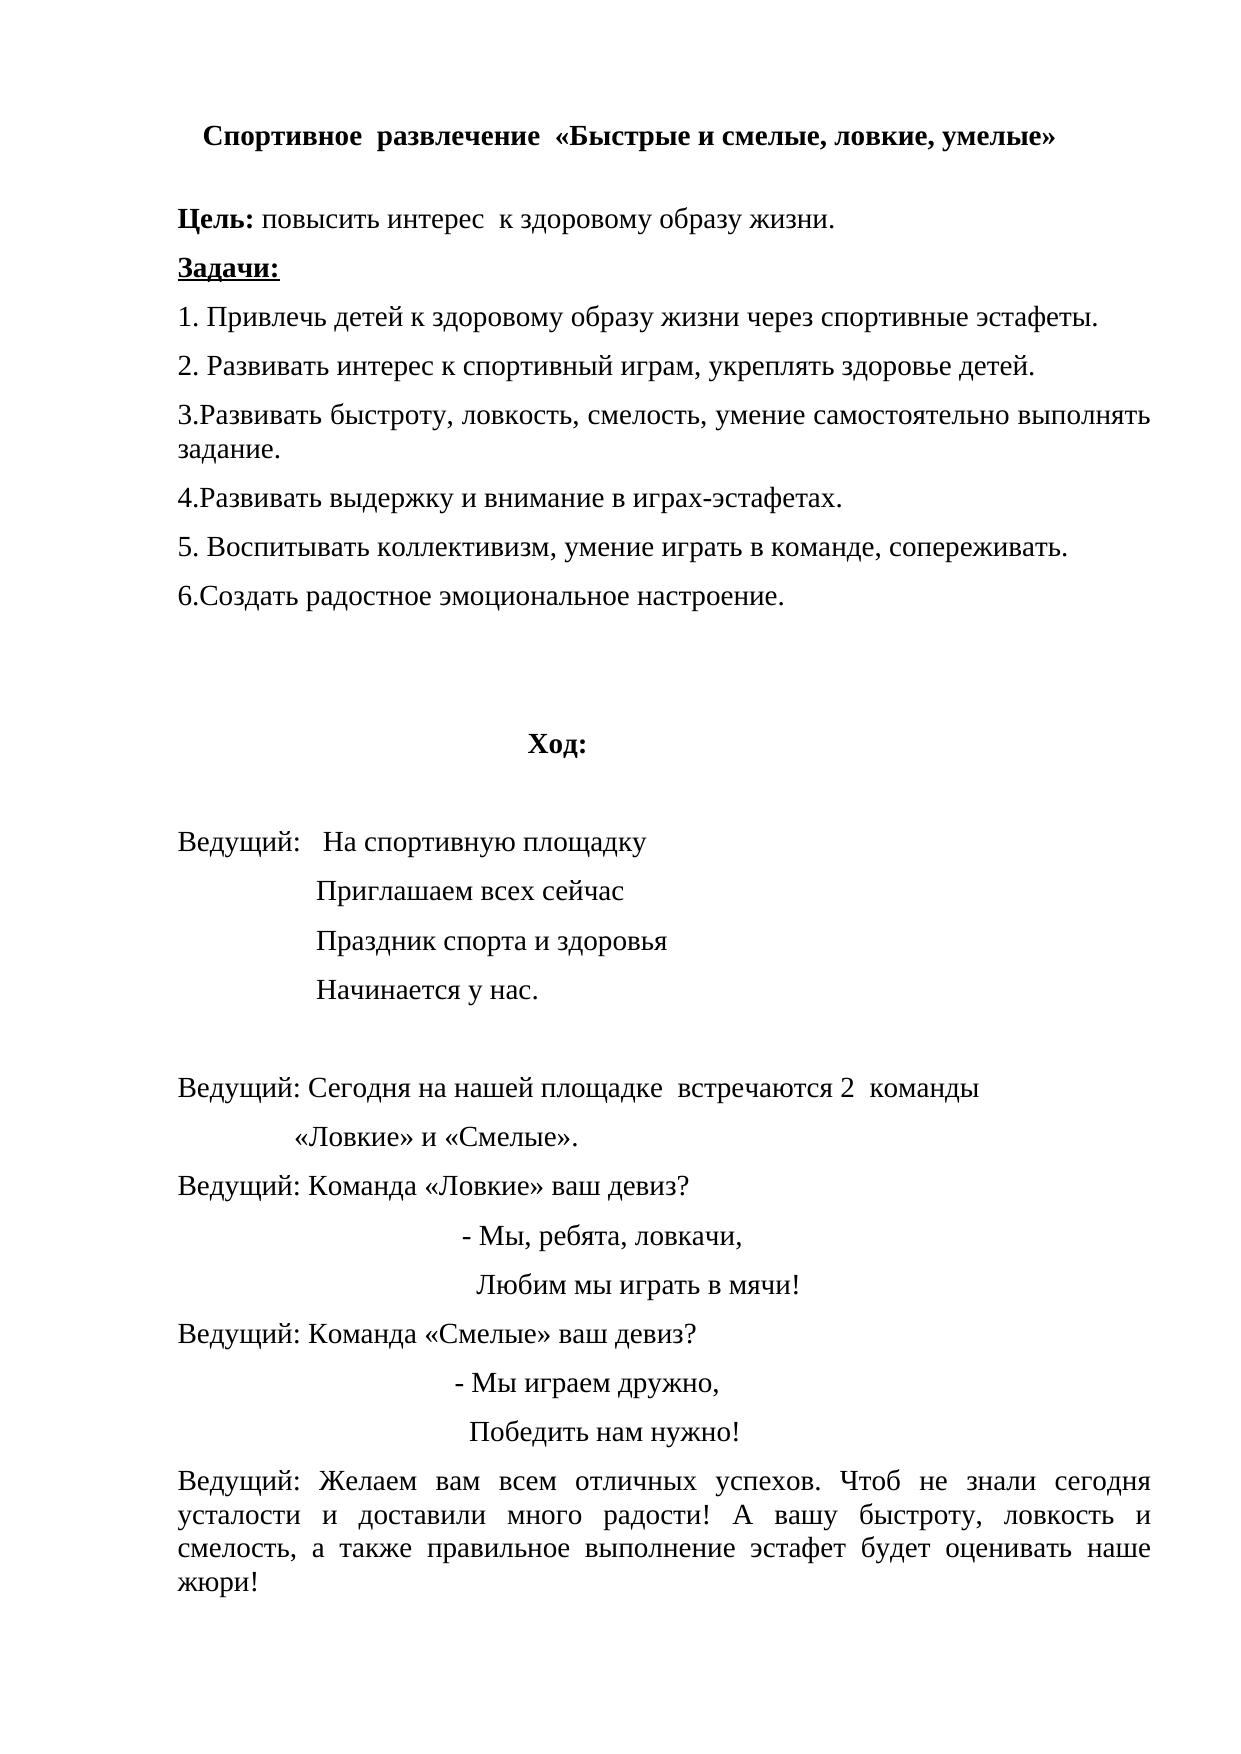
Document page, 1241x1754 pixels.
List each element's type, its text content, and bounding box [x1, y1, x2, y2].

text Ведущий: Команда «Ловкие» ваш девиз? [177, 1168, 1152, 1202]
text 5. Воспитывать коллективизм, умение играть в команде, сопереживать. [177, 529, 1152, 563]
text Цель: повысить интерес к здоровому образу жизни. [177, 167, 1152, 234]
text - Мы играем дружно, [177, 1365, 1152, 1399]
text - Мы, ребята, ловкачи, [177, 1218, 1152, 1251]
text Победить нам нужно! [177, 1414, 1152, 1448]
text Спортивное развлечение «Быстрые и смелые, ловкие, умелые» [177, 118, 1152, 152]
text Ведущий: Желаем вам всем отличных успехов. Чтоб не знали сегодня усталости и доставили много радости! А вашу быстроту, ловкость и смелость, а также правильное выполнение эстафет будет оценивать наше жюри! [177, 1463, 1152, 1598]
text Ведущий: На спортивную площадку [177, 824, 1152, 858]
text Начинается у нас. [177, 972, 1152, 1005]
text 1. Привлечь детей к здоровому образу жизни через спортивные эстафеты. [177, 299, 1152, 333]
text 4.Развивать выдержку и внимание в играх-эстафетах. [177, 480, 1152, 514]
text Ход: [177, 726, 1152, 759]
text Праздник спорта и здоровья [177, 923, 1152, 956]
text 6.Создать радостное эмоциональное настроение. [177, 578, 1152, 612]
text Задачи: [177, 250, 1152, 283]
text Ведущий: Команда «Смелые» ваш девиз? [177, 1316, 1152, 1349]
text 2. Развивать интерес к спортивный играм, укреплять здоровье детей. [177, 348, 1152, 382]
text 3.Развивать быстроту, ловкость, смелость, умение самостоятельно выполнять задание. [177, 397, 1152, 464]
text «Ловкие» и «Смелые». [177, 1119, 1152, 1153]
text Ведущий: Сегодня на нашей площадке встречаются 2 команды [177, 1070, 1152, 1104]
text Любим мы играть в мячи! [177, 1267, 1152, 1300]
text Приглашаем всех сейчас [177, 873, 1152, 907]
